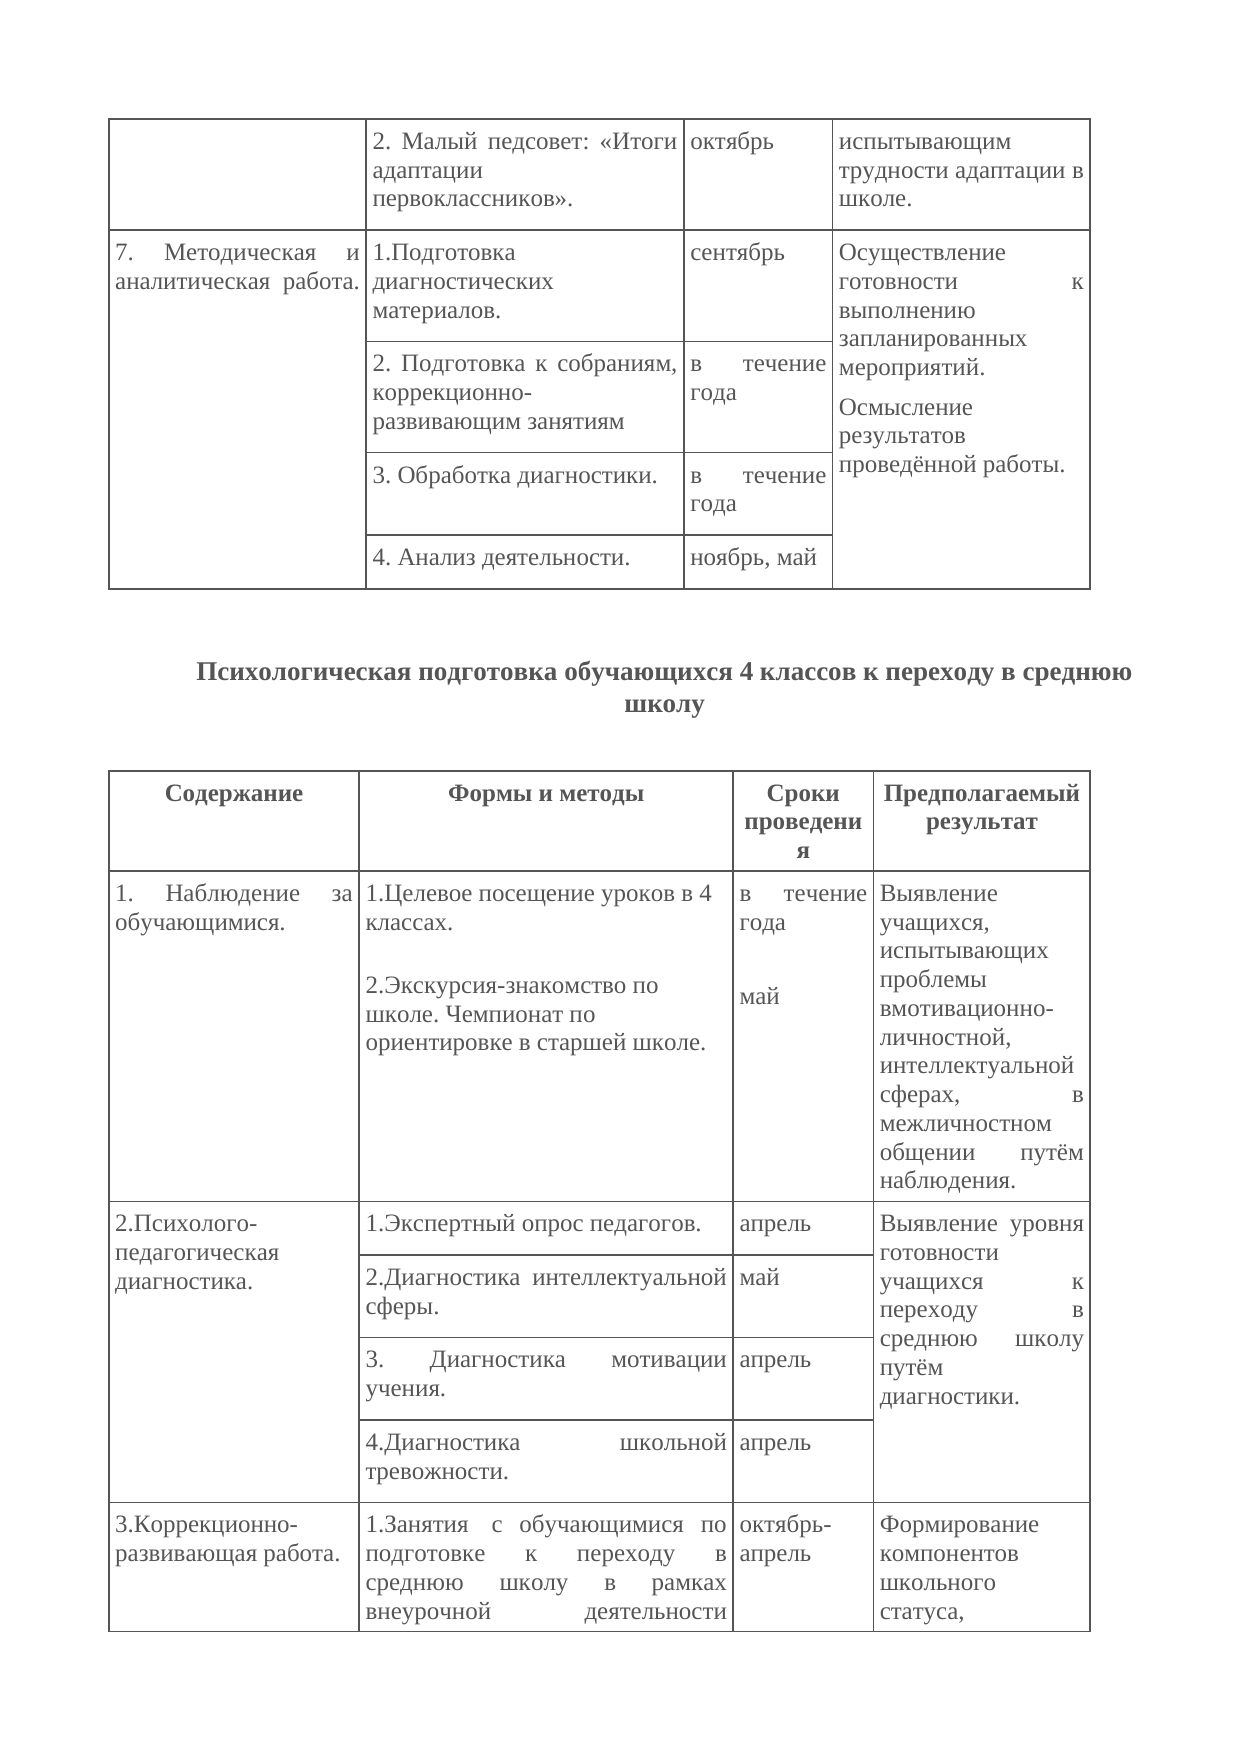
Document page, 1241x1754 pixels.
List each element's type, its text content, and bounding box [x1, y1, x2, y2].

table_cell ноябрь, май [685, 536, 832, 588]
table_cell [110, 1503, 358, 1631]
table_header Формы и методы [360, 772, 732, 870]
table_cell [110, 120, 365, 229]
table_header Сроки проведения [734, 772, 873, 870]
table_cell 2. Малый педсовет: «Итоги адаптации первоклассников». [367, 120, 683, 229]
table_cell апрель [734, 1421, 873, 1502]
table_cell Осуществление готовности к выполнению запланированных мероприятий. Осмысление результатов проведённой работы. [833, 231, 1089, 588]
table_cell 2.Диагностика интеллектуальной сферы. [360, 1256, 732, 1337]
table_cell 2.Психолого-педагогическая диагностика. [110, 1202, 358, 1502]
text Психологическая подготовка обучающихся 4 классов к переходу в среднюю школу [177, 655, 1152, 718]
table_cell Выявление учащихся, испытывающих проблемы вмотивационно-личностной, интеллектуальной сферах, в межличностном общении путём наблюдения. [874, 872, 1089, 1201]
table_cell 2. Подготовка к собраниям, коррекционно-развивающим занятиям [367, 342, 683, 452]
table_cell 1.Подготовка диагностических материалов. [367, 231, 683, 341]
table_cell 1. Наблюдение за обучающимися. [110, 872, 358, 1201]
table_cell апрель [734, 1338, 873, 1419]
table_cell октябрь-апрель [734, 1503, 873, 1631]
table_cell в течение года [685, 342, 832, 452]
table_cell 3. Диагностика мотивации учения. [360, 1338, 732, 1419]
table_header Предполагаемый результат [874, 772, 1089, 870]
table_cell октябрь [685, 120, 832, 229]
table_cell 7. Методическая и аналитическая работа. [110, 231, 365, 588]
table_header Содержание [110, 772, 358, 870]
table_cell в течение года [685, 453, 832, 534]
table_cell 1.Целевое посещение уроков в 4 классах. 2.Экскурсия-знакомство по школе. Чемпионат по ориентировке в старшей школе. [360, 872, 732, 1201]
table_cell май [734, 1256, 873, 1337]
table_cell Выявление уровня готовности учащихся к переходу в среднюю школу путём диагностики. [874, 1202, 1089, 1502]
table_cell 4. Анализ деятельности. [367, 536, 683, 588]
table_cell 4.Диагностика школьной тревожности. [360, 1421, 732, 1502]
table_cell 3. Обработка диагностики. [367, 453, 683, 534]
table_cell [874, 1503, 1089, 1631]
table_cell 1.Экспертный опрос педагогов. [360, 1202, 732, 1254]
table_cell апрель [734, 1202, 873, 1254]
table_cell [360, 1503, 732, 1631]
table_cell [833, 120, 1089, 229]
table_cell в течение года май [734, 872, 873, 1201]
table_cell сентябрь [685, 231, 832, 341]
